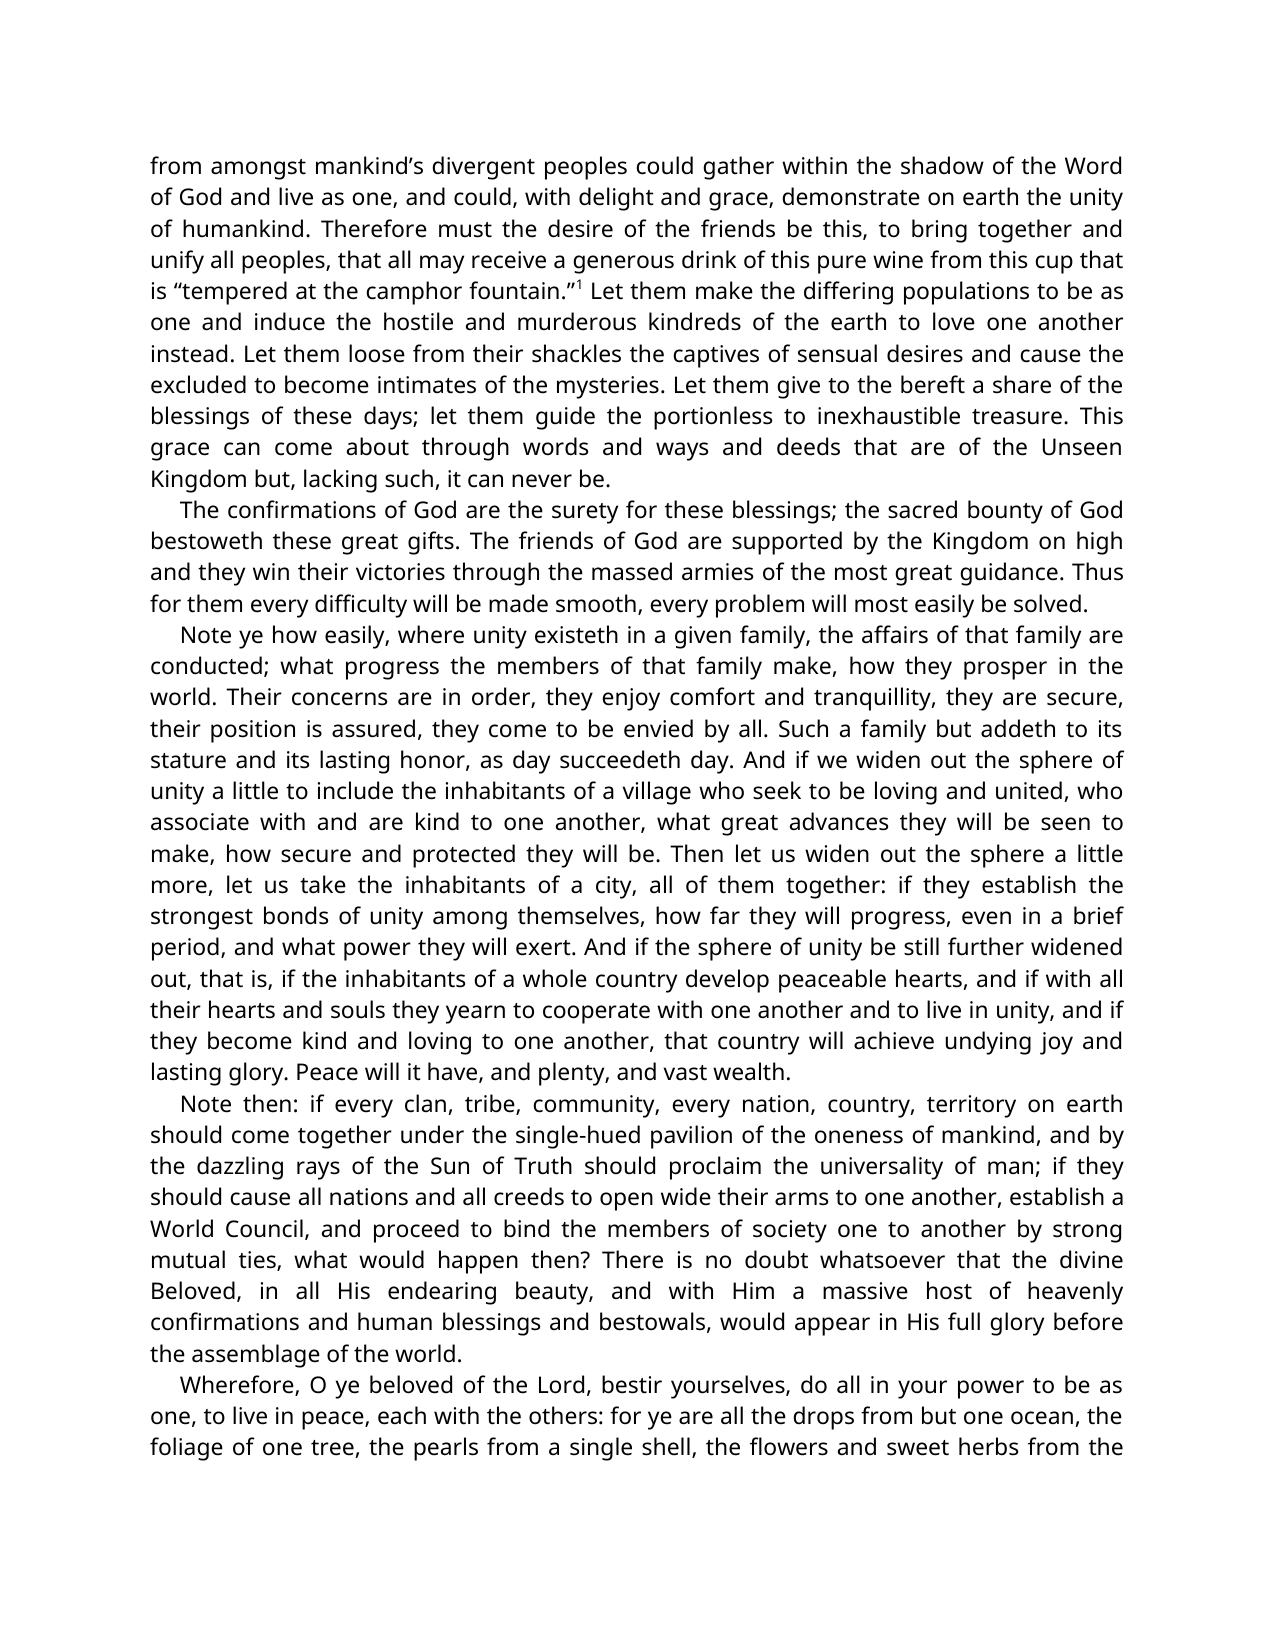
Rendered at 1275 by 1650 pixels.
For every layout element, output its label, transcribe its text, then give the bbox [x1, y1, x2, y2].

text Note then: if every clan, tribe, community, every nation, country, territory on earth should come together under the single-hued pavilion of the oneness of mankind, and by the dazzling rays of the Sun of Truth should proclaim the universality of man; if they should cause all nations and all creeds to open wide their arms to one another, establish a World Council, and proceed to bind the members of society one to another by strong mutual ties, what would happen then? There is no doubt whatsoever that the divine Beloved, in all His endearing beauty, and with Him a massive host of heavenly confirmations and human blessings and bestowals, would appear in His full glory before the assemblage of the world. [150, 1087, 1125, 1369]
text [150, 150, 1125, 494]
text The confirmations of God are the surety for these blessings; the sacred bounty of God bestoweth these great gifts. The friends of God are supported by the Kingdom on high and they win their victories through the massed armies of the most great guidance. Thus for them every difficulty will be made smooth, every problem will most easily be solved. [150, 494, 1125, 619]
text Note ye how easily, where unity existeth in a given family, the affairs of that family are conducted; what progress the members of that family make, how they prosper in the world. Their concerns are in order, they enjoy comfort and tranquillity, they are secure, their position is assured, they come to be envied by all. Such a family but addeth to its stature and its lasting honor, as day succeedeth day. And if we widen out the sphere of unity a little to include the inhabitants of a village who seek to be loving and united, who associate with and are kind to one another, what great advances they will be seen to make, how secure and protected they will be. Then let us widen out the sphere a little more, let us take the inhabitants of a city, all of them together: if they establish the strongest bonds of unity among themselves, how far they will progress, even in a brief period, and what power they will exert. And if the sphere of unity be still further widened out, that is, if the inhabitants of a whole country develop peaceable hearts, and if with all their hearts and souls they yearn to cooperate with one another and to live in unity, and if they become kind and loving to one another, that country will achieve undying joy and lasting glory. Peace will it have, and plenty, and vast wealth. [150, 619, 1125, 1087]
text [150, 1369, 1125, 1462]
